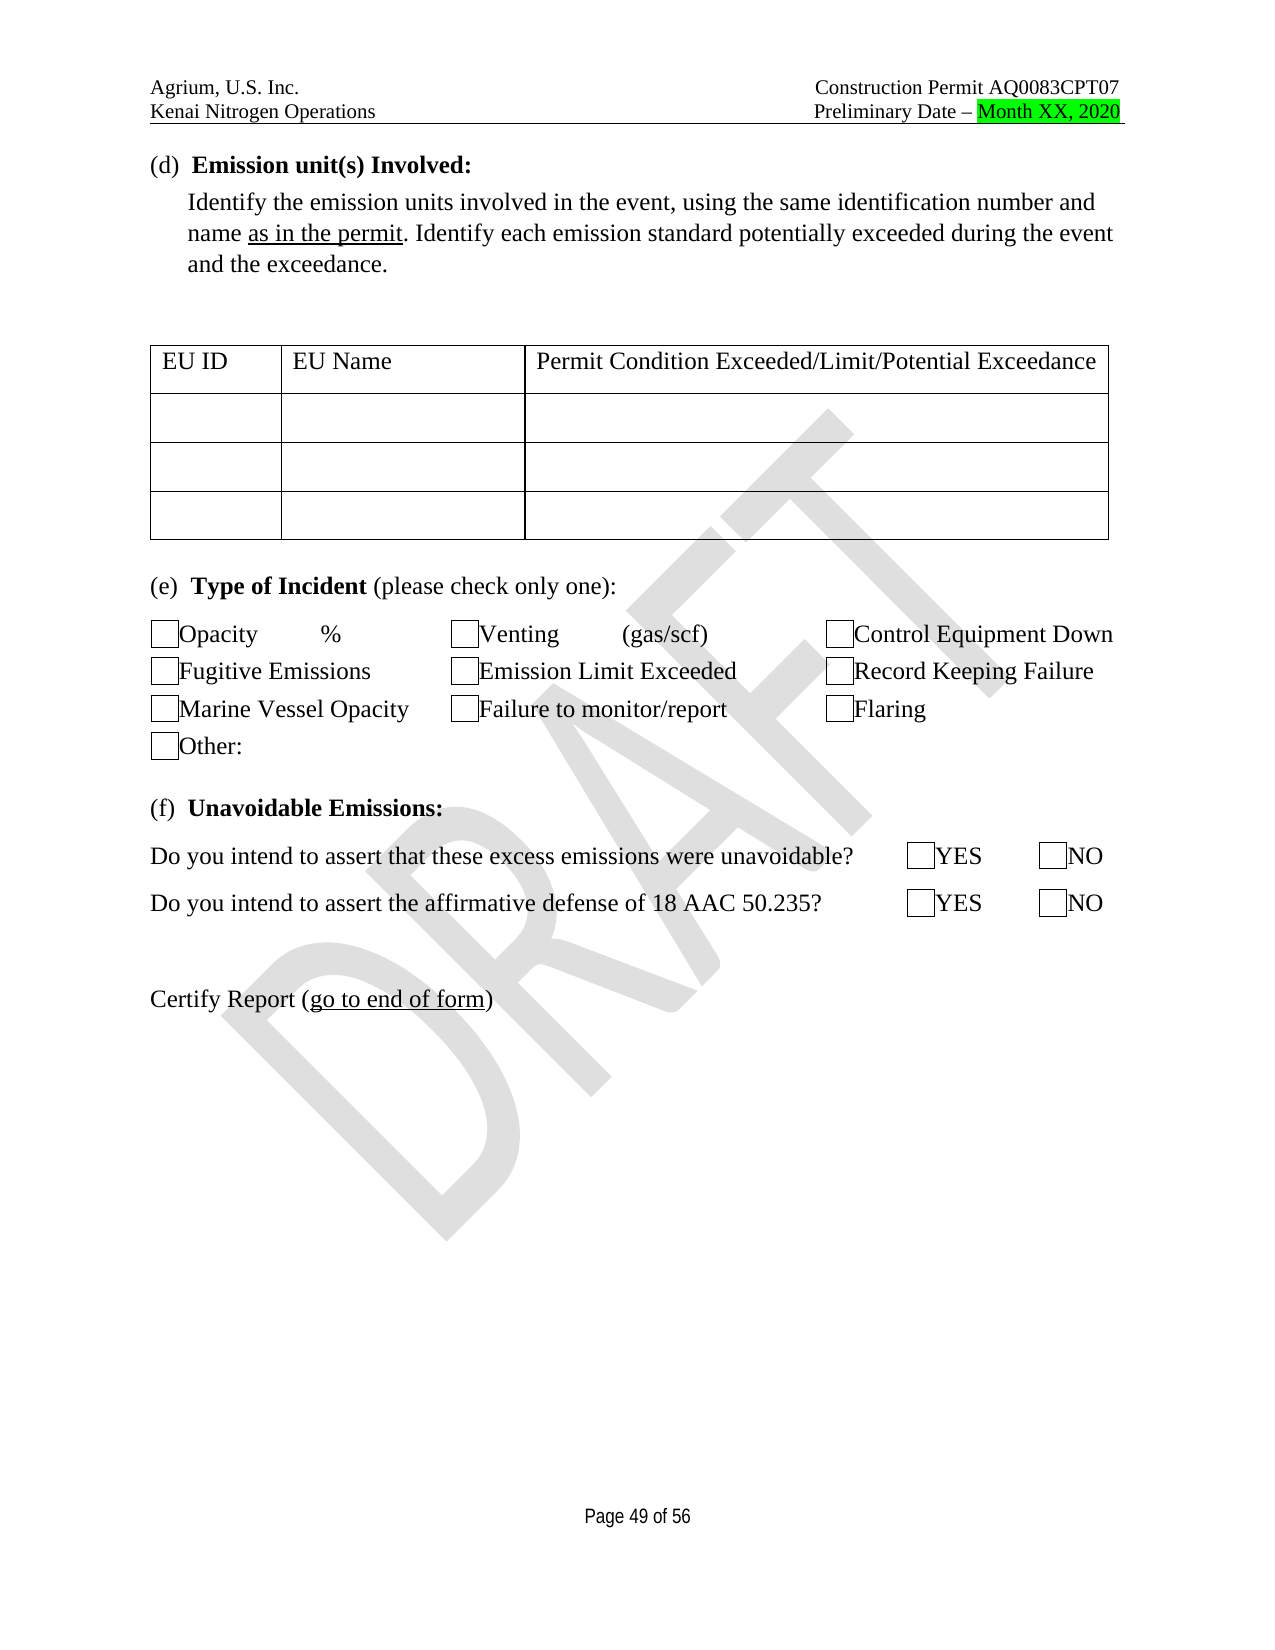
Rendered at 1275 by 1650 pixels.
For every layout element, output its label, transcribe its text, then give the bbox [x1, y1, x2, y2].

text Identify the emission units involved in the event, using the same identification number and name as in the permit. Identify each emission standard potentially exceeded during the event and the exceedance. [187, 187, 1125, 278]
table_header EU ID [151, 346, 281, 393]
text Other: [150, 731, 1125, 760]
table_cell [151, 492, 281, 539]
text Certify Report (go to end of form) [150, 984, 1125, 1013]
table_cell [526, 394, 1108, 442]
table_header Permit Condition Exceeded/Limit/Potential Exceedance [526, 346, 1108, 393]
table_cell [526, 443, 1108, 491]
text (e) Type of Incident (please check only one): [150, 571, 1125, 600]
text Marine Vessel Opacity Failure to monitor/report Flaring [150, 694, 1125, 722]
table_header EU Name [282, 346, 524, 393]
text Do you intend to assert that these excess emissions were unavoidable? YES NO [150, 841, 1125, 869]
text (d) Emission unit(s) Involved: [150, 150, 1125, 179]
text Do you intend to assert the affirmative defense of 18 AAC 50.235? YES NO [150, 888, 1125, 917]
text (f) Unavoidable Emissions: [150, 793, 1125, 822]
table_cell [282, 492, 524, 539]
table_cell [282, 394, 524, 442]
text Opacity % Venting (gas/scf) Control Equipment Down [150, 619, 1125, 648]
table_cell [151, 443, 281, 491]
table_cell [526, 492, 1108, 539]
text Fugitive Emissions Emission Limit Exceeded Record Keeping Failure [150, 656, 1125, 685]
table_cell [151, 394, 281, 442]
table_cell [282, 443, 524, 491]
